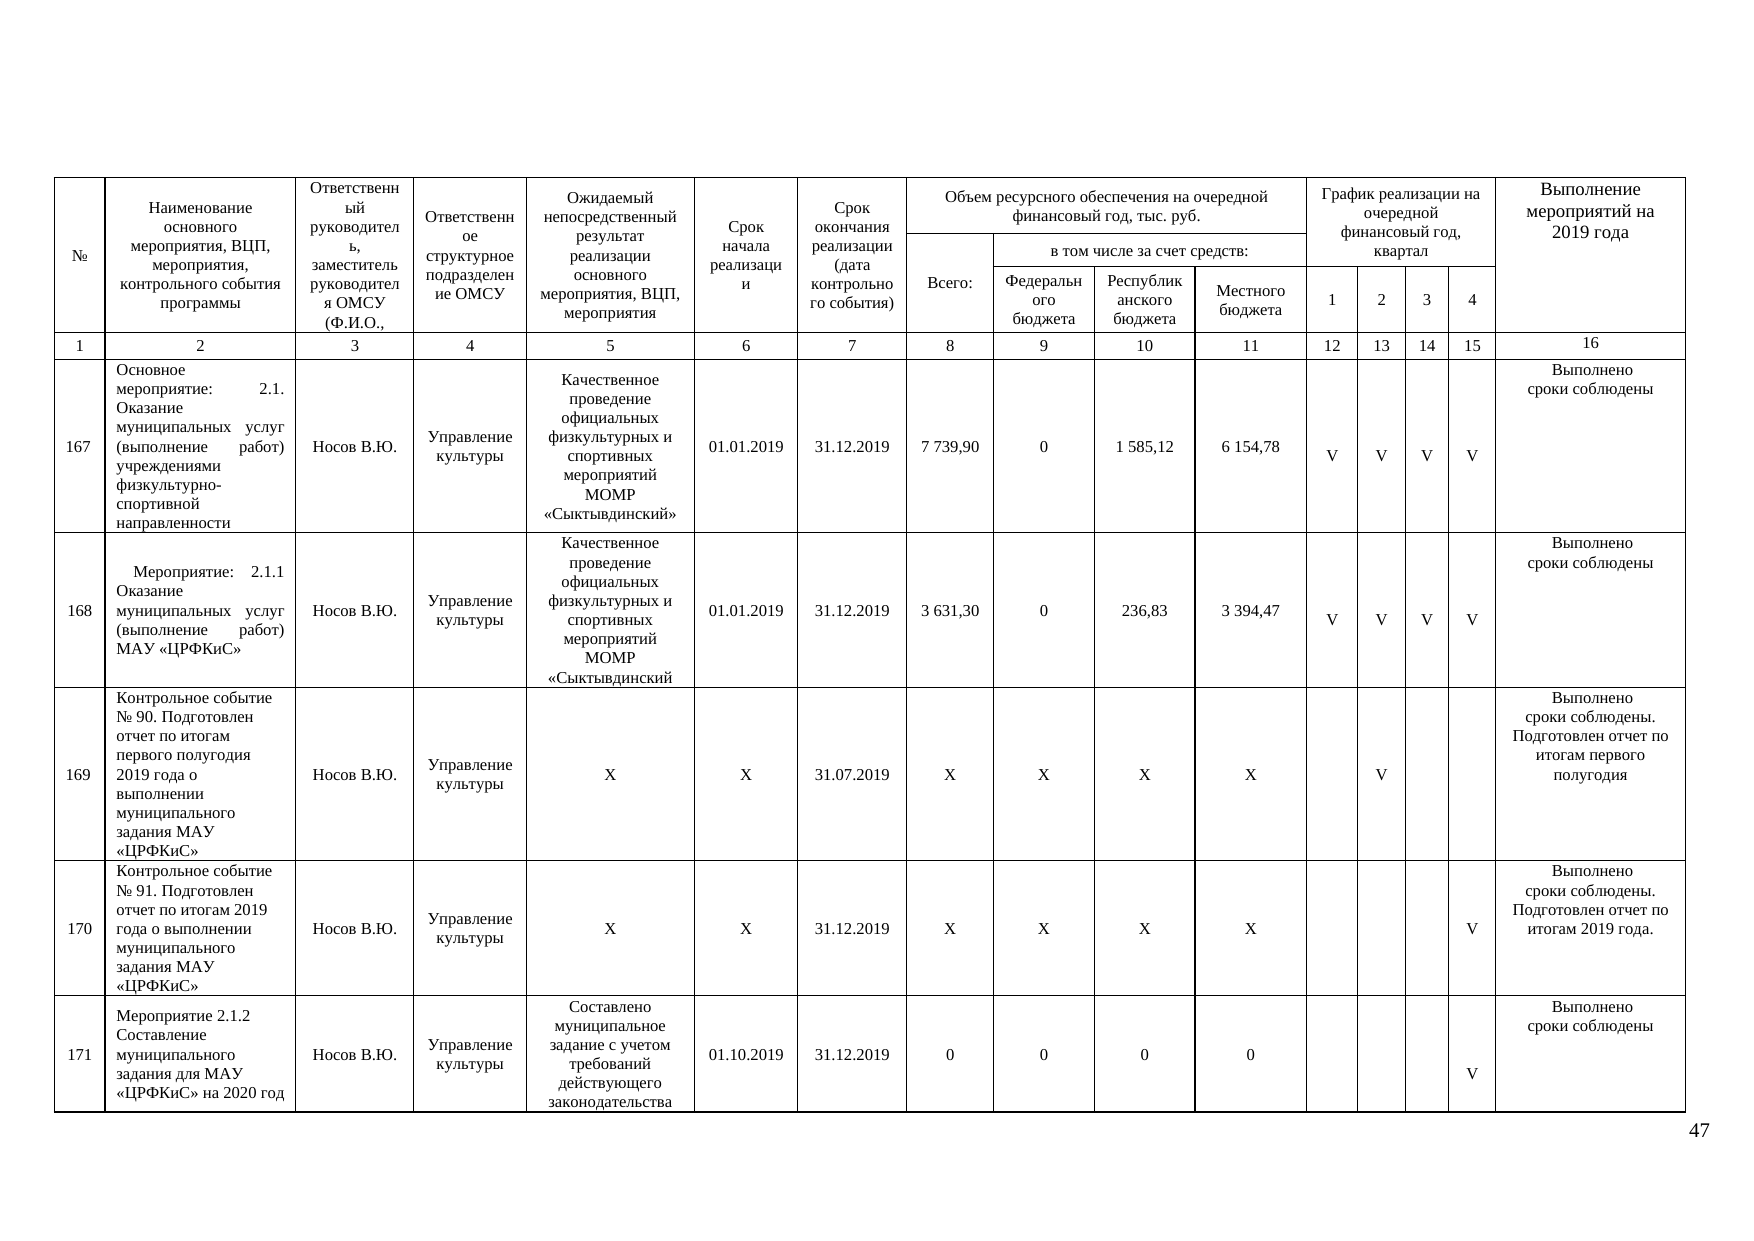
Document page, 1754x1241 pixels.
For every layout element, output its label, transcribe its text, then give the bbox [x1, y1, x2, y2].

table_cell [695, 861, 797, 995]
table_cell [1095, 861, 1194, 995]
table_cell 2 [1358, 267, 1405, 332]
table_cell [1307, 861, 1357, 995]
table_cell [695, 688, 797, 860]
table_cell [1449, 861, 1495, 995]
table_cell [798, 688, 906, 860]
table_header Срок начала реализации [695, 178, 797, 332]
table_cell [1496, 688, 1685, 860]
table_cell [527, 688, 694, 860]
table_header Срок окончания реализации (дата контрольного события) [798, 178, 906, 332]
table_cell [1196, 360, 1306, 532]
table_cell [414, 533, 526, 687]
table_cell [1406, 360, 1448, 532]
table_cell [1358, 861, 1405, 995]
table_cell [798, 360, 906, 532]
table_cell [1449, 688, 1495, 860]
table_header Выполнение мероприятий на 2019 года [1496, 178, 1685, 332]
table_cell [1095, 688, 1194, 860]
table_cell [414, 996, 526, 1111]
table_header Наименование основного мероприятия, ВЦП, мероприятия, контрольного события программы [106, 178, 295, 332]
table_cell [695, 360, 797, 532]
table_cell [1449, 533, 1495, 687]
table_cell 1 [55, 333, 104, 359]
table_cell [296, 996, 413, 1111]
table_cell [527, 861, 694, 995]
table_cell 11 [1196, 333, 1306, 359]
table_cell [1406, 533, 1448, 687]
table_cell Федерального бюджета [994, 267, 1094, 332]
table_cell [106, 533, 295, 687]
table_cell 12 [1307, 333, 1357, 359]
table_cell Всего: [907, 234, 993, 332]
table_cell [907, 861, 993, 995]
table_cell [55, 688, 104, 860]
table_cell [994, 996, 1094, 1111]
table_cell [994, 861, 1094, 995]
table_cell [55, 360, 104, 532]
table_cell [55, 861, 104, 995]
table_cell 3 [1406, 267, 1448, 332]
table_cell 14 [1406, 333, 1448, 359]
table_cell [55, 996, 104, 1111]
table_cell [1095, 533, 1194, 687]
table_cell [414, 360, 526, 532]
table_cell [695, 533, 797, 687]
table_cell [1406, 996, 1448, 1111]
table_cell 7 [798, 333, 906, 359]
table_cell 5 [527, 333, 694, 359]
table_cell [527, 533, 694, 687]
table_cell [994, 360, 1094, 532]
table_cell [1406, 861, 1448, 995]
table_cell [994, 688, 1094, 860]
table_header Ответственный руководитель, заместитель руководителя ОМСУ (Ф.И.О., должность) [296, 178, 413, 332]
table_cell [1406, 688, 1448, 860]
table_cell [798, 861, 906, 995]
table_cell 4 [414, 333, 526, 359]
table_header График реализации на очередной финансовый год, квартал [1307, 178, 1495, 266]
table_cell 13 [1358, 333, 1405, 359]
table_cell 15 [1449, 333, 1495, 359]
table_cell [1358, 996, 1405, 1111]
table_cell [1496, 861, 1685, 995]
table_cell в том числе за счет средств: [994, 234, 1306, 266]
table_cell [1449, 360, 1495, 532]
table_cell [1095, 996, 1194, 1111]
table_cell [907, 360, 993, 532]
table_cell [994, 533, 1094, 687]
table_cell 9 [994, 333, 1094, 359]
table_header Ответственное структурное подразделение ОМСУ [414, 178, 526, 332]
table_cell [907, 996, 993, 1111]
table_cell 4 [1449, 267, 1495, 332]
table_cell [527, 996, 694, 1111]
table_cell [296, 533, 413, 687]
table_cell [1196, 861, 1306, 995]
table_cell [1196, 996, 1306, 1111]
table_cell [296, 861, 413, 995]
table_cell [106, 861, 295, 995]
table_cell 10 [1095, 333, 1194, 359]
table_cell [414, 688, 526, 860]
table_cell 16 [1496, 333, 1685, 359]
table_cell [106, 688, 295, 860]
table_cell 3 [296, 333, 413, 359]
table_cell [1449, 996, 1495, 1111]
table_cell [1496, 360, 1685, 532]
table_cell 6 [695, 333, 797, 359]
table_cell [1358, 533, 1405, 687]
table_cell Республиканского бюджета [1095, 267, 1194, 332]
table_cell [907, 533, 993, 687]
table_header Ожидаемый непосредственный результат реализации основного мероприятия, ВЦП, мероприятия [527, 178, 694, 332]
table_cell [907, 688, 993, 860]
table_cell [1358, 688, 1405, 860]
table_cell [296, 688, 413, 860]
table_header № [55, 178, 104, 332]
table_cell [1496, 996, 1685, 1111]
table_cell 1 [1307, 267, 1357, 332]
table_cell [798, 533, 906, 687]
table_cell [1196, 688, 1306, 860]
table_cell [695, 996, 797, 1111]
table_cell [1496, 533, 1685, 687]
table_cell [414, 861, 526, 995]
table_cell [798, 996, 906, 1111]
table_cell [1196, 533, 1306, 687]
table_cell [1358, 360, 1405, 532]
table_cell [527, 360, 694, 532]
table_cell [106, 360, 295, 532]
table_cell 2 [106, 333, 295, 359]
table_cell 8 [907, 333, 993, 359]
table_header Объем ресурсного обеспечения на очередной финансовый год, тыс. руб. [907, 178, 1306, 233]
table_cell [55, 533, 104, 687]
table_cell Местного бюджета [1196, 267, 1306, 332]
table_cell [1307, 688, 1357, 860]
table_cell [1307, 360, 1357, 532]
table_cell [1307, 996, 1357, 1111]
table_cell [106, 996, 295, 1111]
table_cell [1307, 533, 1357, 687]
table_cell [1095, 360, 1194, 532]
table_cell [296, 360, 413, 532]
